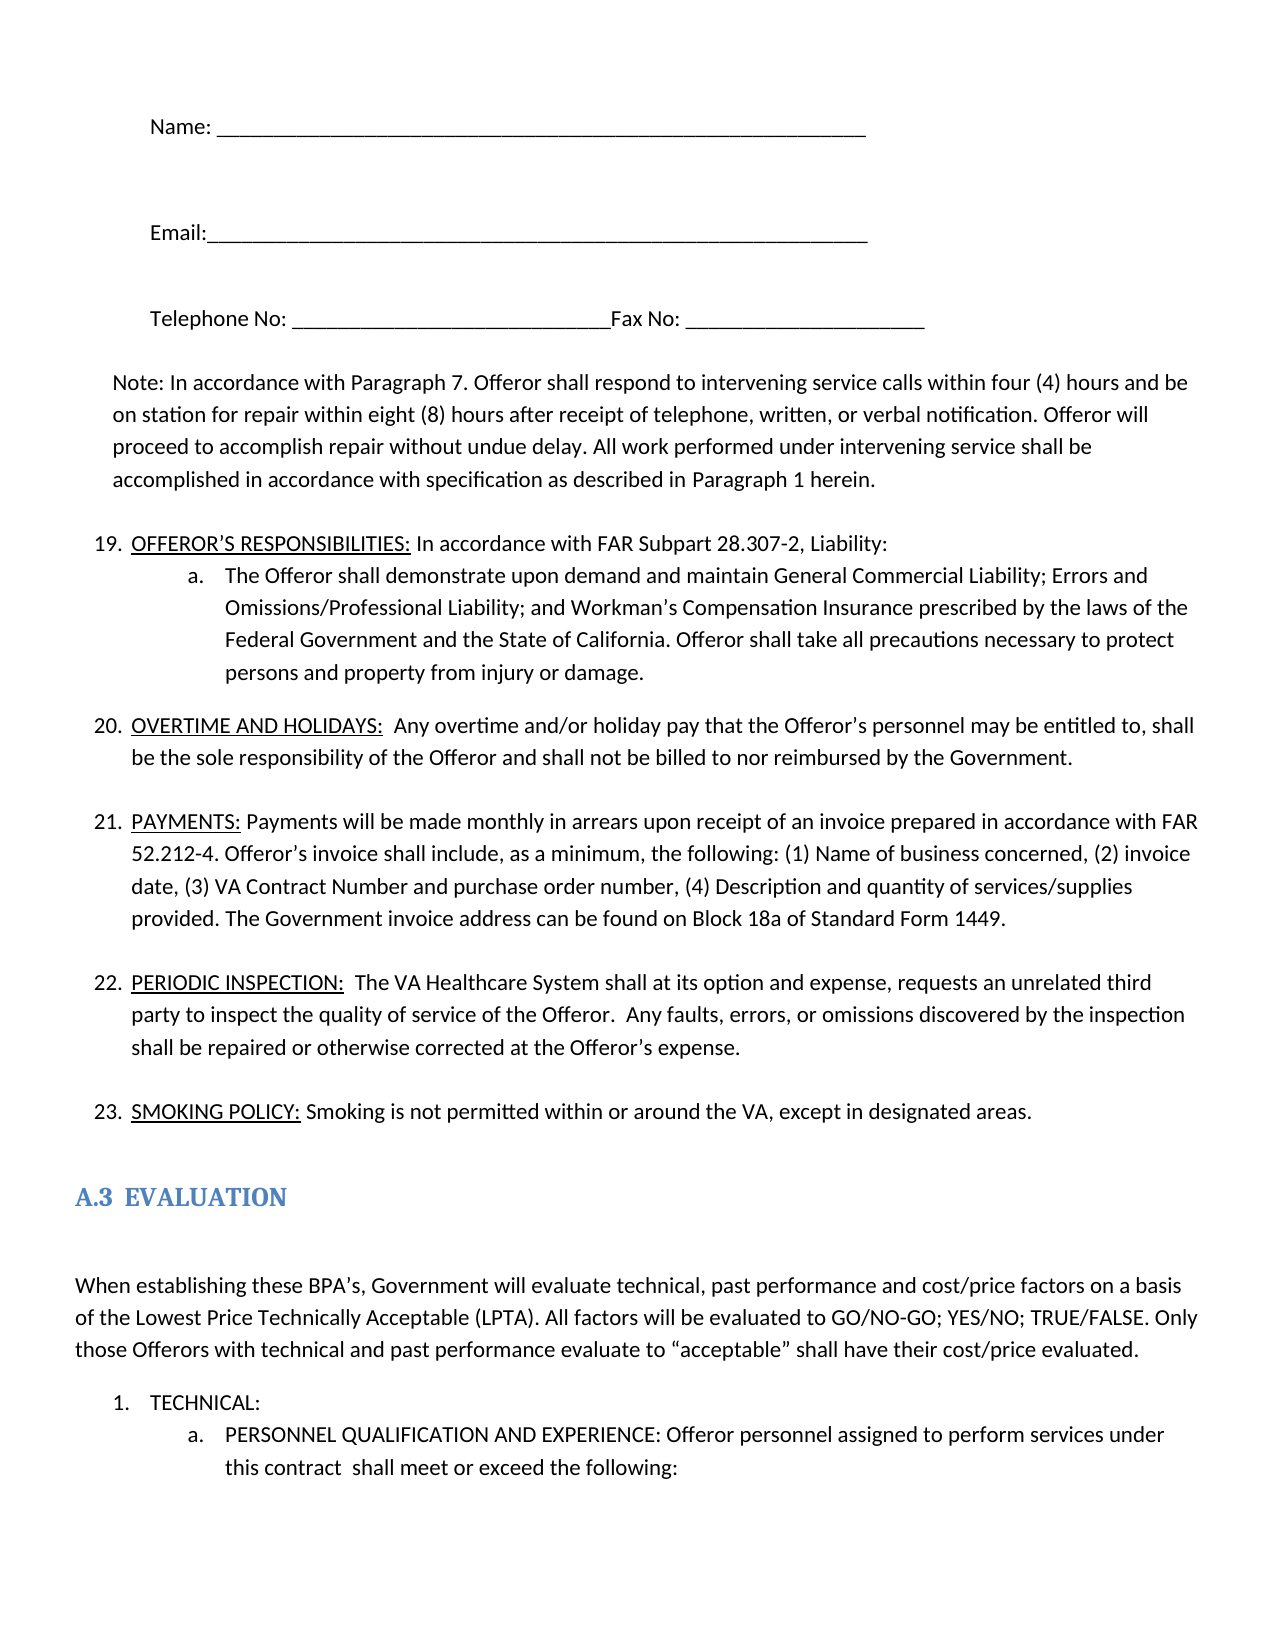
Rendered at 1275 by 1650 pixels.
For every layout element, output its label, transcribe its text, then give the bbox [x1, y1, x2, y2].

subtitle A.3 EVALUATION [75, 1182, 1200, 1213]
list OFFEROR’S RESPONSIBILITIES: In accordance with FAR Subpart 28.307-2, Liability: [94, 529, 1200, 557]
list Note: In accordance with Paragraph 7. Offeror shall respond to intervening service calls within four (4) hours and be on station for repair within eight (8) hours after receipt of telephone, written, or verbal notification. Offeror will proceed to accomplish repair without undue delay. All work performed under intervening service shall be accomplished in accordance with specification as described in Paragraph 1 herein. [112, 368, 1200, 493]
list PAYMENTS: Payments will be made monthly in arrears upon receipt of an invoice prepared in accordance with FAR 52.212-4. Offeror’s invoice shall include, as a minimum, the following: (1) Name of business concerned, (2) invoice date, (3) VA Contract Number and purchase order number, (4) Description and quantity of services/supplies provided. The Government invoice address can be found on Block 18a of Standard Form 1449. [94, 807, 1200, 932]
text When establishing these BPA’s, Government will evaluate technical, past performance and cost/price factors on a basis of the Lowest Price Technically Acceptable (LPTA). All factors will be evaluated to GO/NO-GO; YES/NO; TRUE/FALSE. Only those Offerors with technical and past performance evaluate to “acceptable” shall have their cost/price evaluated. [75, 1271, 1200, 1363]
list SMOKING POLICY: Smoking is not permitted within or around the VA, except in designated areas. [94, 1097, 1200, 1125]
list PERSONNEL QUALIFICATION AND EXPERIENCE: Offeror personnel assigned to perform services under this contract shall meet or exceed the following: [187, 1421, 1200, 1481]
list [112, 304, 1200, 332]
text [75, 218, 1200, 247]
list TECHNICAL: [112, 1388, 1200, 1416]
list The Offeror shall demonstrate upon demand and maintain General Commercial Liability; Errors and Omissions/Professional Liability; and Workman’s Compensation Insurance prescribed by the laws of the Federal Government and the State of California. Offeror shall take all precautions necessary to protect persons and property from injury or damage. [187, 561, 1200, 686]
list OVERTIME AND HOLIDAYS: Any overtime and/or holiday pay that the Offeror’s personnel may be entitled to, shall be the sole responsibility of the Offeror and shall not be billed to nor reimbursed by the Government. [94, 711, 1200, 771]
list PERIODIC INSPECTION: The VA Healthcare System shall at its option and expense, requests an unrelated third party to inspect the quality of service of the Offeror. Any faults, errors, or omissions discovered by the inspection shall be repaired or otherwise corrected at the Offeror’s expense. [94, 968, 1200, 1061]
text Name: _________________________________________________________ [75, 112, 1200, 141]
